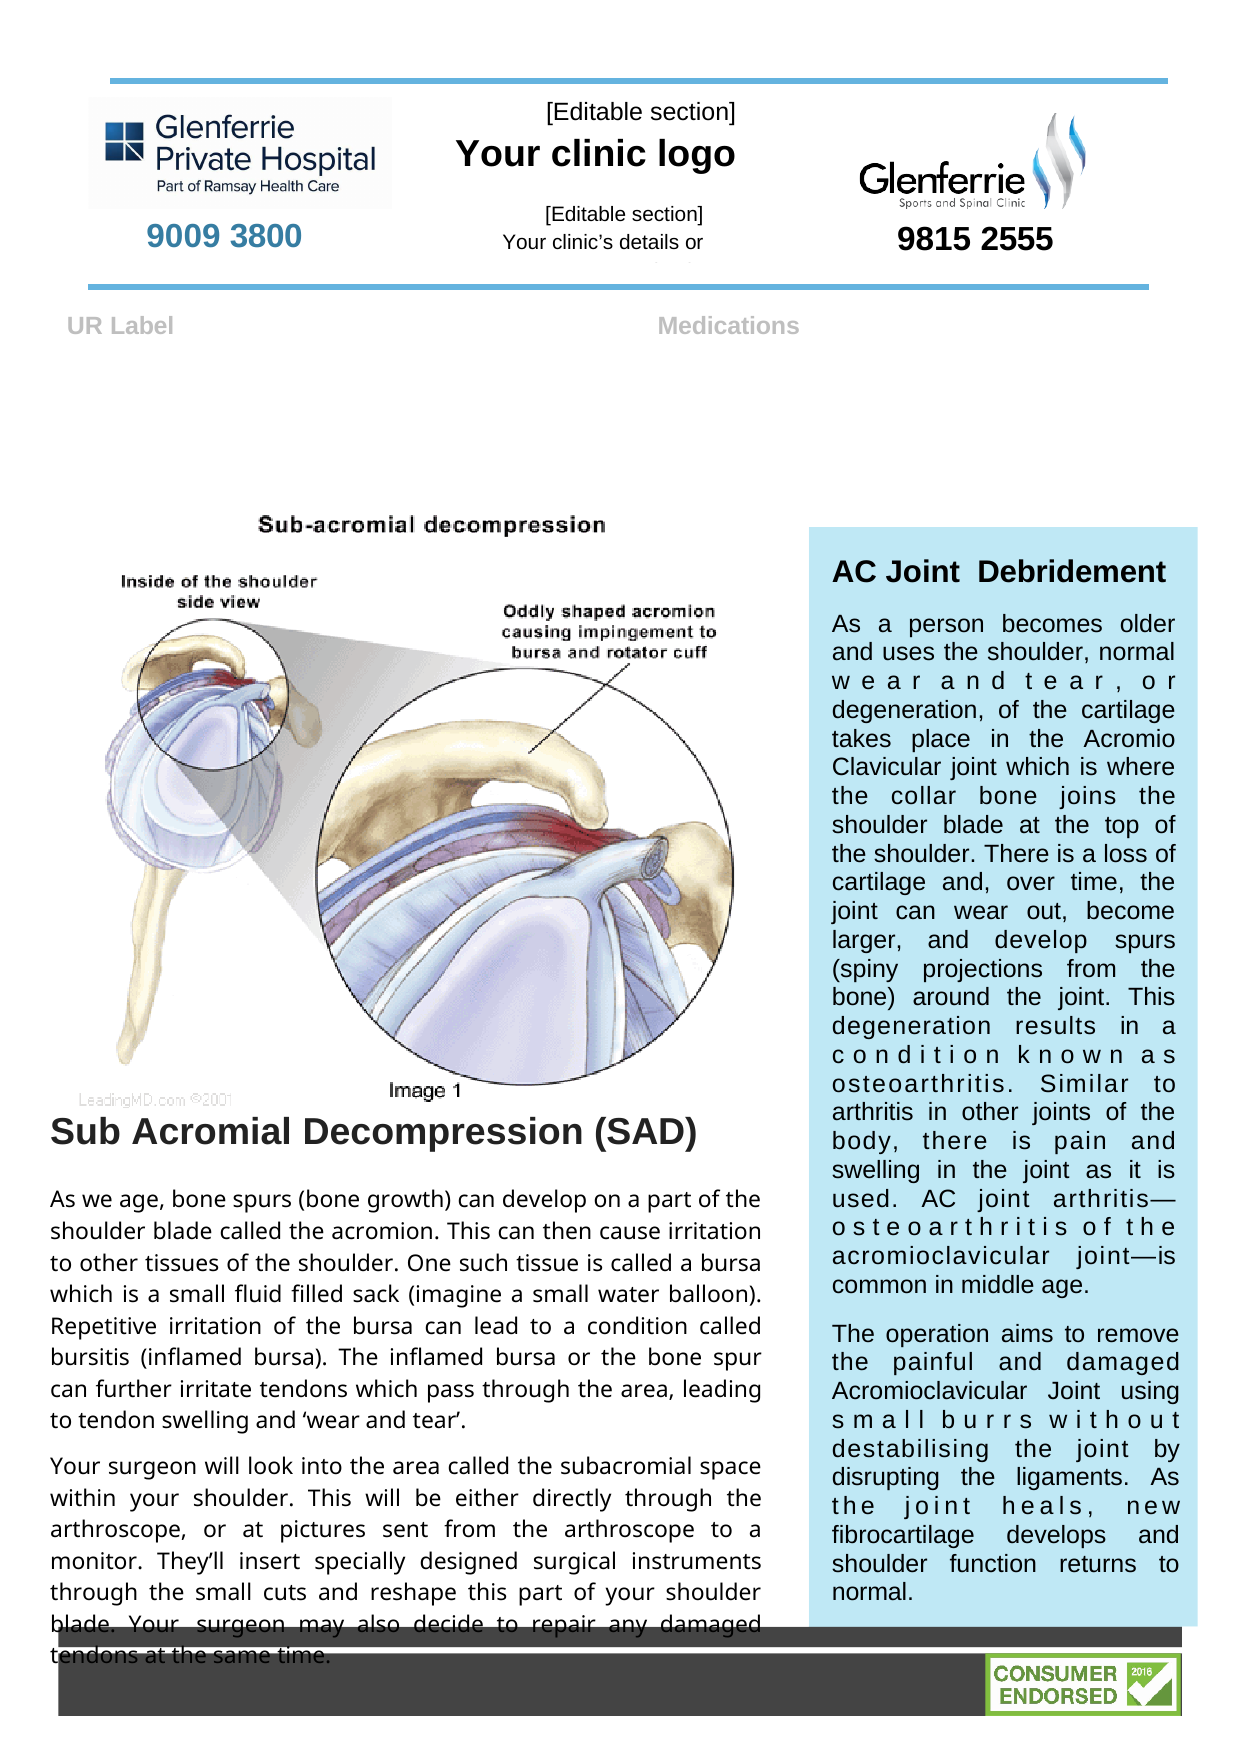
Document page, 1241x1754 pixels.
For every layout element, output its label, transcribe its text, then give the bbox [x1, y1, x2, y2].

picture [1032, 113, 1086, 209]
title Sub Acromial Decompression (SAD) [50, 1109, 767, 1152]
picture [859, 161, 1025, 209]
subtitle As a person becomes older and uses the shoulder, normal w e a r a n d t e a r , o r degeneration, of the cartilage takes place in the Acromio Clavicular joint which is where the collar bone joins the shoulder blade at the top of the shoulder. There is a loss of cartilage and, over time, the joint can wear out, become larger, and develop spurs (spiny projections from the bone) around the joint. This degeneration results in a c o n d i t i o n k n o w n a s osteoarthritis. Similar to arthritis in other joints of the body, there is pain and swelling in the joint as it is used. AC joint arthritis— o s t e o a r t h r i t i s o f t h e acromioclavicular joint—is common in middle age. [832, 608, 1176, 1298]
picture [58, 493, 1198, 1716]
picture [88, 97, 392, 209]
subtitle 9815 2555 [897, 219, 1190, 257]
subtitle 9009 3800 [146, 216, 806, 254]
text As we age, bone spurs (bone growth) can develop on a part of the shoulder blade called the acromion. This can then cause irritation to other tissues of the shoulder. One such tissue is called a bursa which is a small fluid filled sack (imagine a small water balloon). Repetitive irritation of the bursa can lead to a condition called bursitis (inflamed bursa). The inflamed bursa or the bone spur can further irritate tendons which pass through the area, leading to tendon swelling and ‘wear and tear’. [50, 1183, 763, 1436]
text AC Joint Debridement [832, 553, 1190, 588]
text Your surgeon will look into the area called the subacromial space within your shoulder. This will be either directly through the arthroscope, or at pictures sent from the arthroscope to a monitor. They’ll insert specially designed surgical instruments through the small cuts and reshape this part of your shoulder blade. Your surgeon may also decide to repair any damaged tendons at the same time. [50, 1450, 762, 1671]
text UR Label Medications [67, 311, 806, 339]
text The operation aims to remove the painful and damaged Acromioclavicular Joint using s m a l l b u r r s w i t h o u t destabilising the joint by disrupting the ligaments. As the joint heals, new fibrocartilage develops and shoulder function returns to normal. [832, 1318, 1180, 1606]
